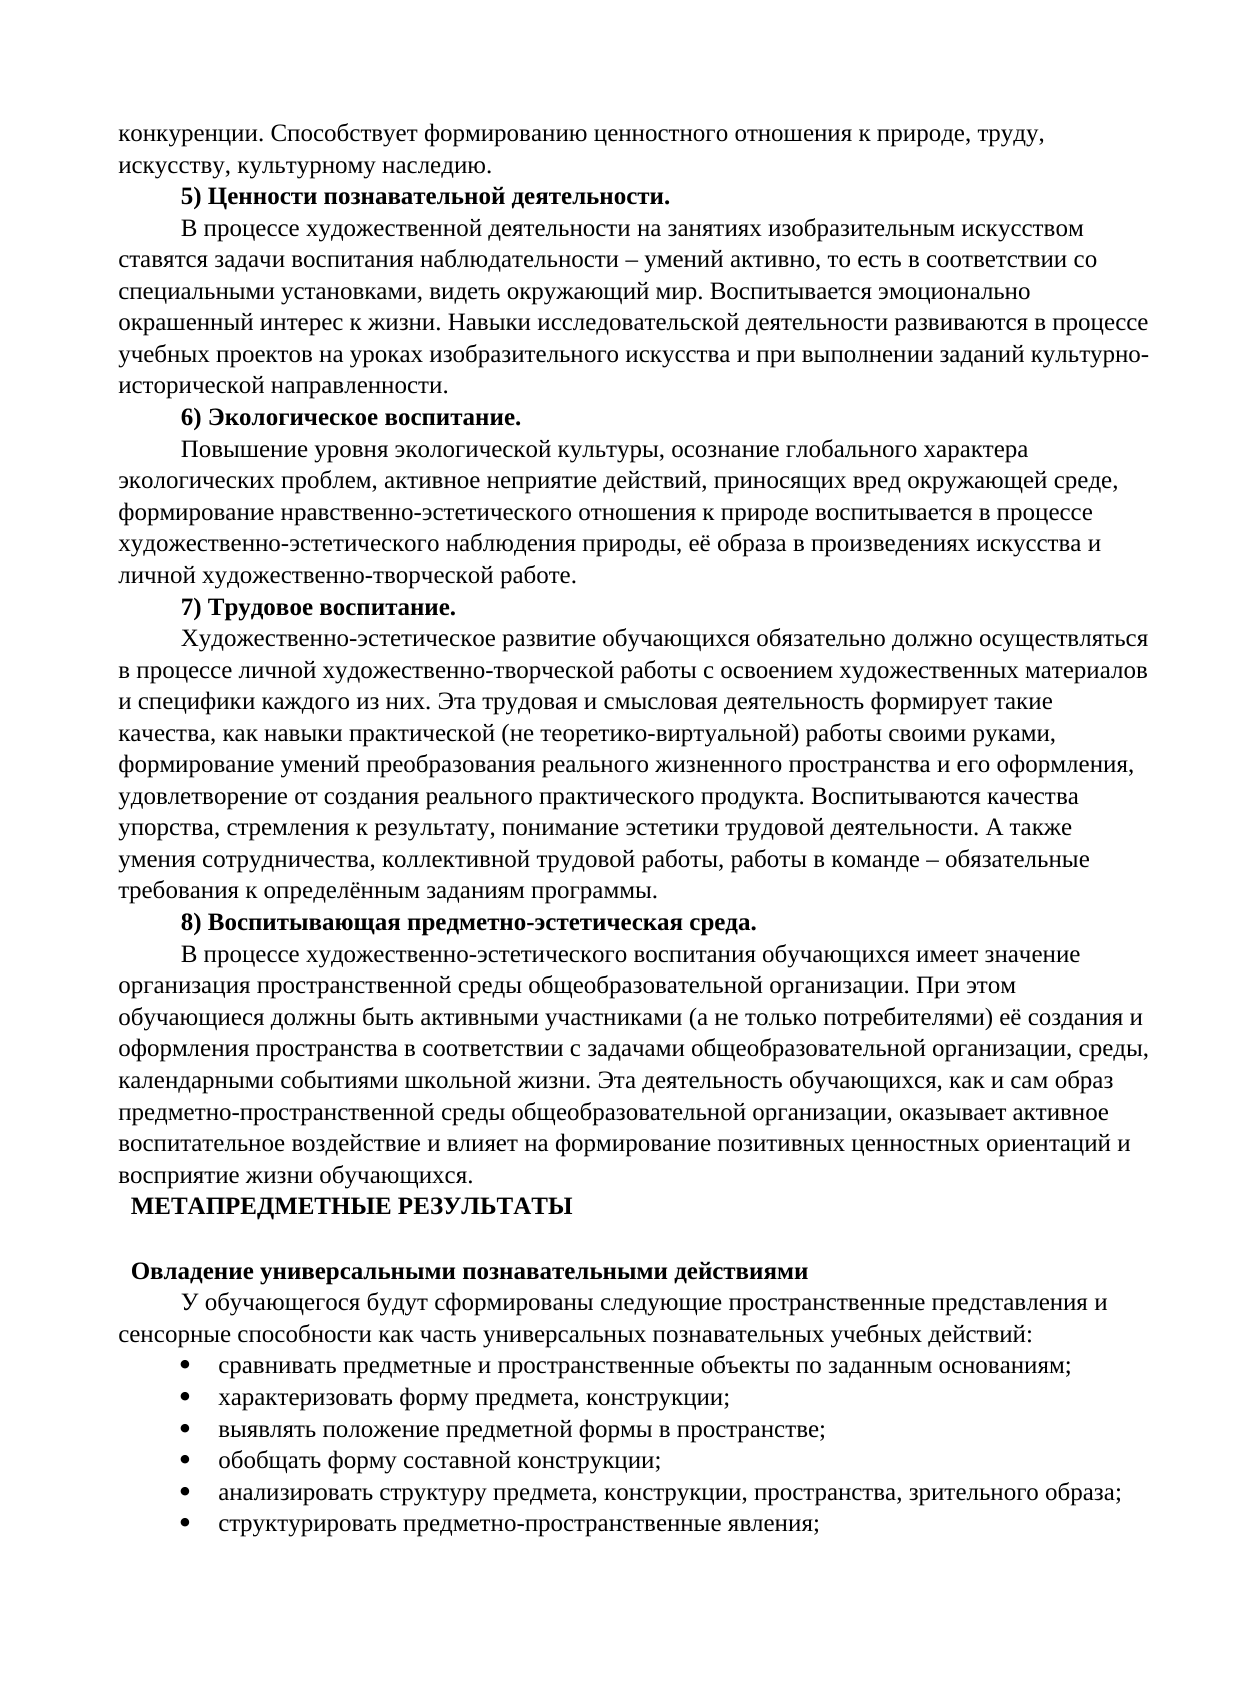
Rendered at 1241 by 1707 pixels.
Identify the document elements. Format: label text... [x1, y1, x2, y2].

text 5) Ценности познавательной деятельности. [118, 181, 1152, 210]
text У обучающегося будут сформированы следующие пространственные представления и сенсорные способности как часть универсальных познавательных учебных действий: [118, 1287, 1152, 1348]
list сравнивать предметные и пространственные объекты по заданным основаниям; [181, 1351, 1152, 1379]
text В процессе художественно-эстетического воспитания обучающихся имеет значение организация пространственной среды общеобразовательной организации. При этом обучающиеся должны быть активными участниками (а не только потребителями) её создания и оформления пространства в соответствии с задачами общеобразовательной организации, среды, календарными событиями школьной жизни. Эта деятельность обучающихся, как и сам образ предметно-пространственной среды общеобразовательной организации, оказывает активное воспитательное воздействие и влияет на формирование позитивных ценностных ориентаций и восприятие жизни обучающихся. [118, 939, 1152, 1188]
text В процессе художественной деятельности на занятиях изобразительным искусством ставятся задачи воспитания наблюдательности – умений активно, то есть в соответствии со специальными установками, видеть окружающий мир. Воспитывается эмоционально окрашенный интерес к жизни. Навыки исследовательской деятельности развиваются в процессе учебных проектов на уроках изобразительного искусства и при выполнении заданий культурно-исторической направленности. [118, 213, 1152, 399]
text МЕТАПРЕДМЕТНЫЕ РЕЗУЛЬТАТЫ [131, 1191, 1152, 1220]
list обобщать форму составной конструкции; [181, 1445, 1152, 1474]
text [118, 118, 1152, 178]
list характеризовать форму предмета, конструкции; [181, 1382, 1152, 1411]
list выявлять положение предметной формы в пространстве; [181, 1414, 1152, 1442]
list структурировать предметно-пространственные явления; [181, 1508, 1152, 1537]
text Овладение универсальными познавательными действиями [131, 1256, 1152, 1284]
text 6) Экологическое воспитание. [118, 402, 1152, 431]
text Повышение уровня экологической культуры, осознание глобального характера экологических проблем, активное неприятие действий, приносящих вред окружающей среде, формирование нравственно-эстетического отношения к природе воспитывается в процессе художественно-эстетического наблюдения природы, её образа в произведениях искусства и личной художественно-творческой работе. [118, 434, 1152, 589]
text 8) Воспитывающая предметно-эстетическая среда. [118, 907, 1152, 936]
text 7) Трудовое воспитание. [118, 592, 1152, 620]
text Художественно-эстетическое развитие обучающихся обязательно должно осуществляться в процессе личной художественно-творческой работы с освоением художественных материалов и специфики каждого из них. Эта трудовая и смысловая деятельность формирует такие качества, как навыки практической (не теоретико-виртуальной) работы своими руками, формирование умений преобразования реального жизненного пространства и его оформления, удовлетворение от создания реального практического продукта. Воспитываются качества упорства, стремления к результату, понимание эстетики трудовой деятельности. А также умения сотрудничества, коллективной трудовой работы, работы в команде – обязательные требования к определённым заданиям программы. [118, 623, 1152, 904]
list анализировать структуру предмета, конструкции, пространства, зрительного образа; [181, 1477, 1152, 1506]
